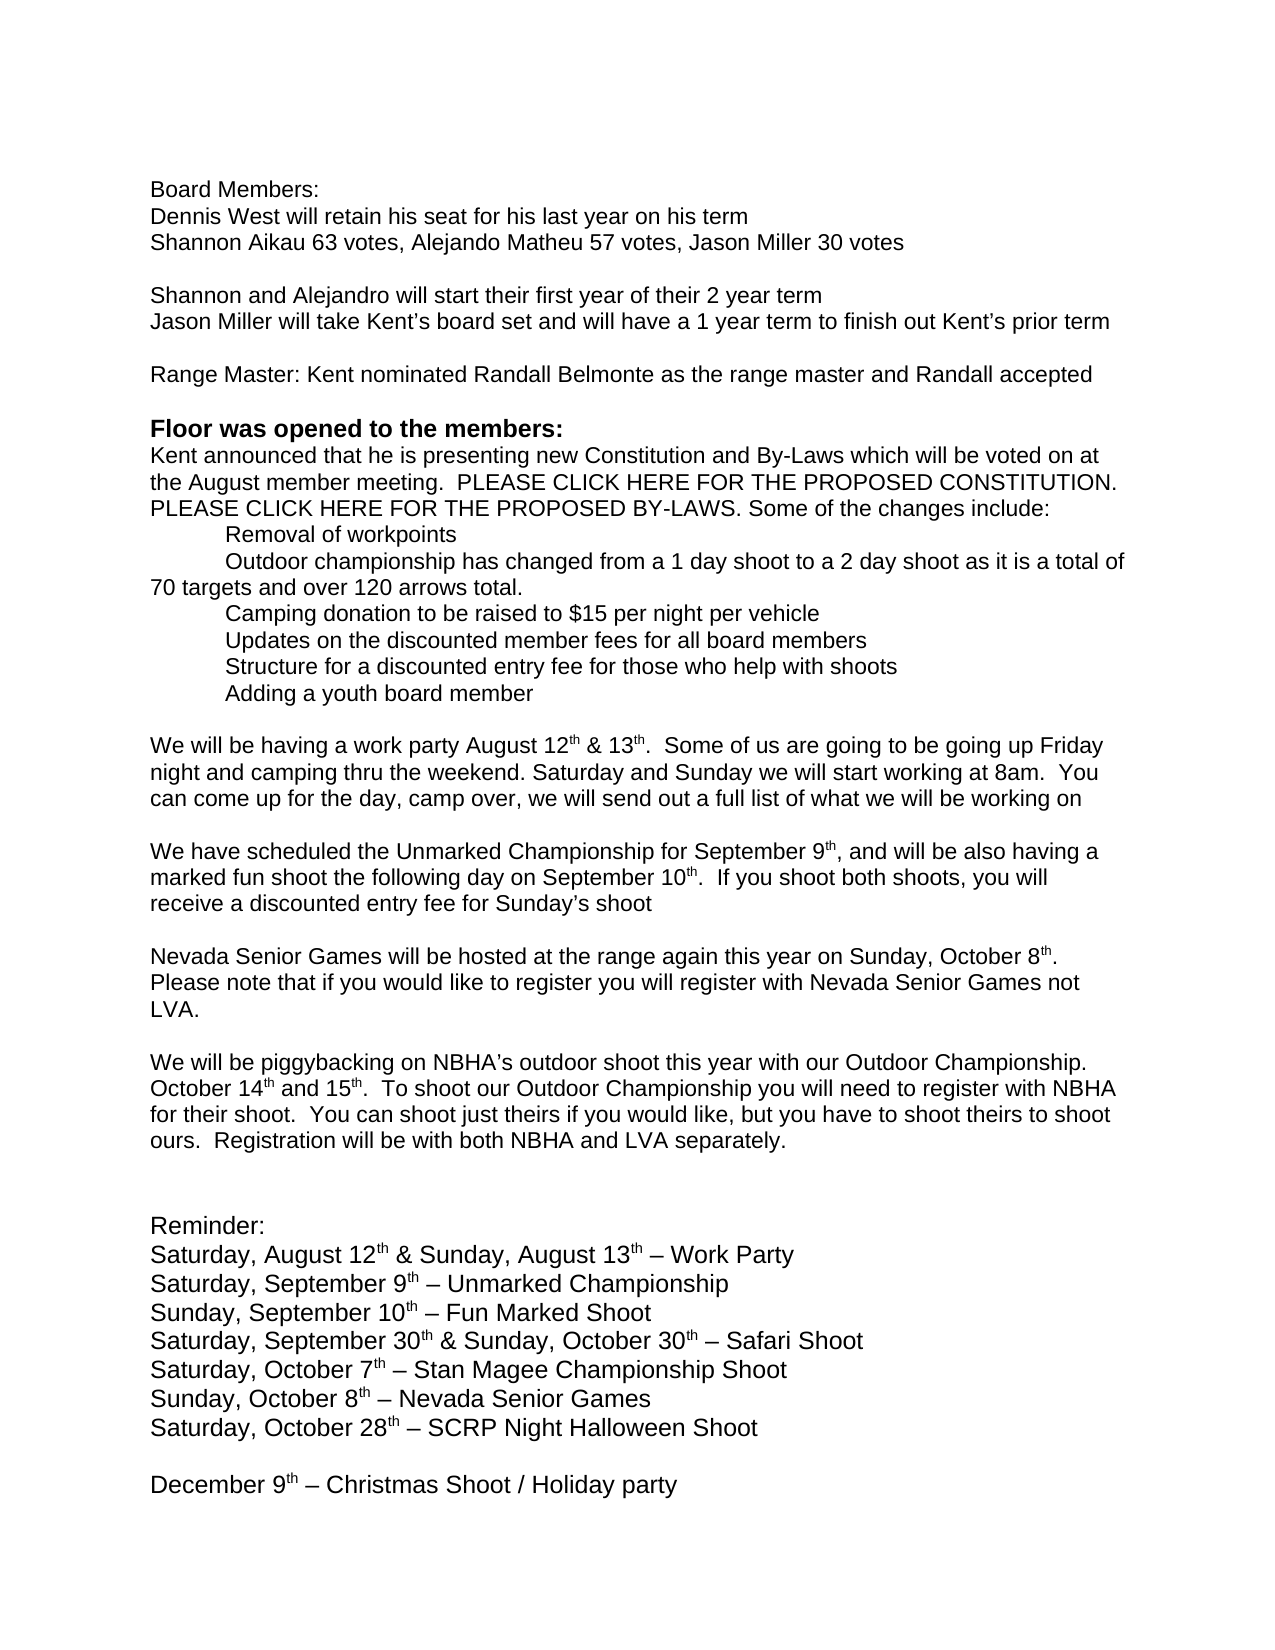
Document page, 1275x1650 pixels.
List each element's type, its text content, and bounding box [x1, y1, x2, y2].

text Reminder: [150, 1211, 1125, 1240]
text Saturday, September 30th & Sunday, October 30th – Safari Shoot [150, 1326, 1125, 1355]
text December 9th – Christmas Shoot / Holiday party [150, 1470, 1125, 1499]
text Saturday, August 12th & Sunday, August 13th – Work Party [150, 1240, 1125, 1269]
text Shannon and Alejandro will start their first year of their 2 year term [150, 282, 1125, 308]
text Removal of workpoints [150, 521, 1125, 548]
text Sunday, October 8th – Nevada Senior Games [150, 1384, 1125, 1413]
text Kent announced that he is presenting new Constitution and By-Laws which will be voted on at the August member meeting. PLEASE CLICK HERE FOR THE PROPOSED CONSTITUTION. PLEASE CLICK HERE FOR THE PROPOSED BY-LAWS. Some of the changes include: [150, 442, 1125, 521]
text We will be having a work party August 12th & 13th. Some of us are going to be going up Friday night and camping thru the weekend. Saturday and Sunday we will start working at 8am. You can come up for the day, camp over, we will send out a full list of what we will be working on [150, 732, 1125, 811]
text Sunday, September 10th – Fun Marked Shoot [150, 1298, 1125, 1326]
text Saturday, September 9th – Unmarked Championship [150, 1269, 1125, 1298]
text We will be piggybacking on NBHA’s outdoor shoot this year with our Outdoor Championship. October 14th and 15th. To shoot our Outdoor Championship you will need to register with NBHA for their shoot. You can shoot just theirs if you would like, but you have to shoot theirs to shoot ours. Registration will be with both NBHA and LVA separately. [150, 1048, 1125, 1154]
text Adding a youth board member [150, 679, 1125, 706]
text Floor was opened to the members: [150, 413, 1125, 442]
text Structure for a discounted entry fee for those who help with shoots [150, 653, 1125, 679]
text Range Master: Kent nominated Randall Belmonte as the range master and Randall accepted [150, 361, 1125, 387]
text Camping donation to be raised to $15 per night per vehicle [150, 600, 1125, 627]
text Jason Miller will take Kent’s board set and will have a 1 year term to finish out Kent’s prior term [150, 308, 1125, 334]
text Saturday, October 28th – SCRP Night Halloween Shoot [150, 1413, 1125, 1441]
text Shannon Aikau 63 votes, Alejando Matheu 57 votes, Jason Miller 30 votes [150, 229, 1125, 255]
text Updates on the discounted member fees for all board members [150, 627, 1125, 653]
text We have scheduled the Unmarked Championship for September 9th, and will be also having a marked fun shoot the following day on September 10th. If you shoot both shoots, you will receive a discounted entry fee for Sunday’s shoot [150, 838, 1125, 917]
text Board Members: [150, 176, 1125, 203]
text Nevada Senior Games will be hosted at the range again this year on Sunday, October 8th. Please note that if you would like to register you will register with Nevada Senior Games not LVA. [150, 943, 1125, 1022]
text Dennis West will retain his seat for his last year on his term [150, 203, 1125, 229]
text Outdoor championship has changed from a 1 day shoot to a 2 day shoot as it is a total of 70 targets and over 120 arrows total. [150, 548, 1125, 600]
text Saturday, October 7th – Stan Magee Championship Shoot [150, 1355, 1125, 1384]
